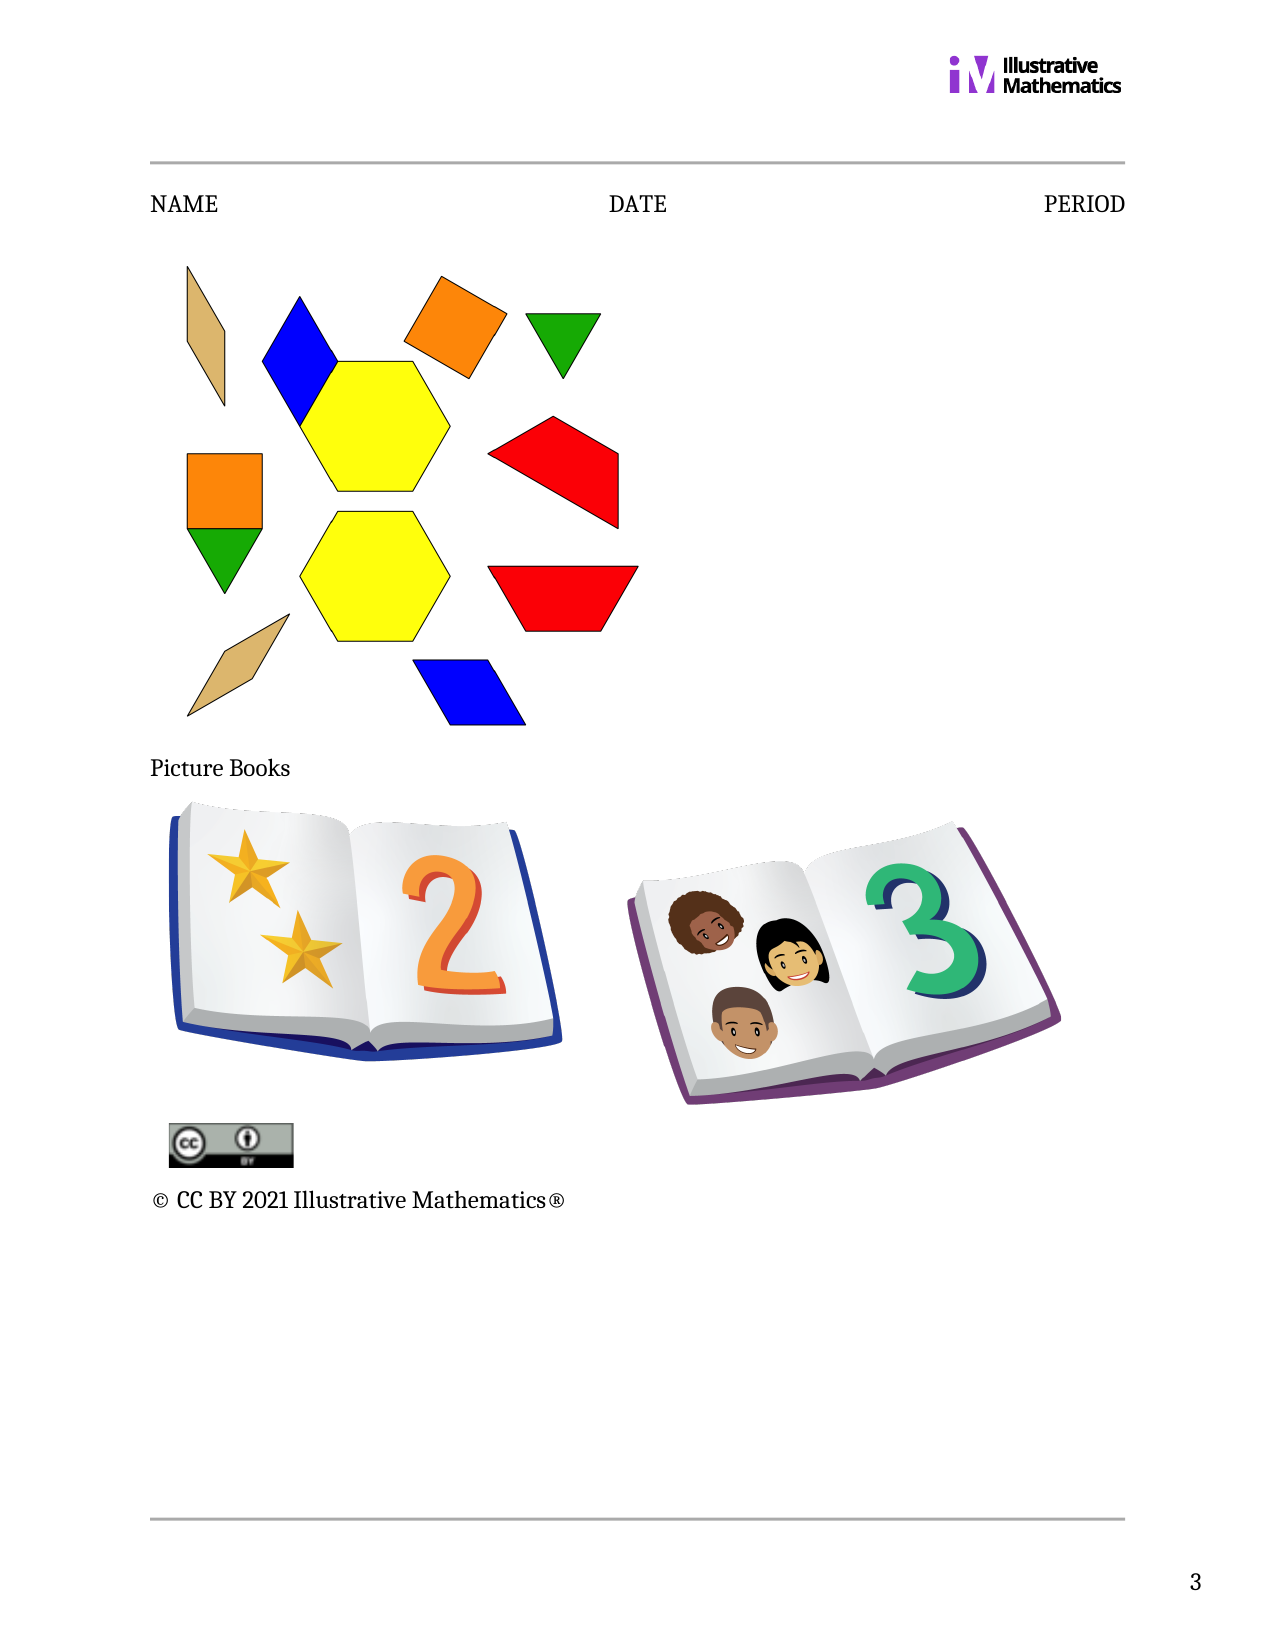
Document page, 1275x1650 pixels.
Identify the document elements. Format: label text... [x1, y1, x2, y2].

picture [168, 247, 657, 735]
picture [168, 1123, 294, 1168]
text © CC BY 2021 Illustrative Mathematics® [150, 1186, 1125, 1215]
picture [168, 801, 1062, 1105]
text Picture Books [150, 754, 1125, 782]
picture [949, 55, 1121, 93]
